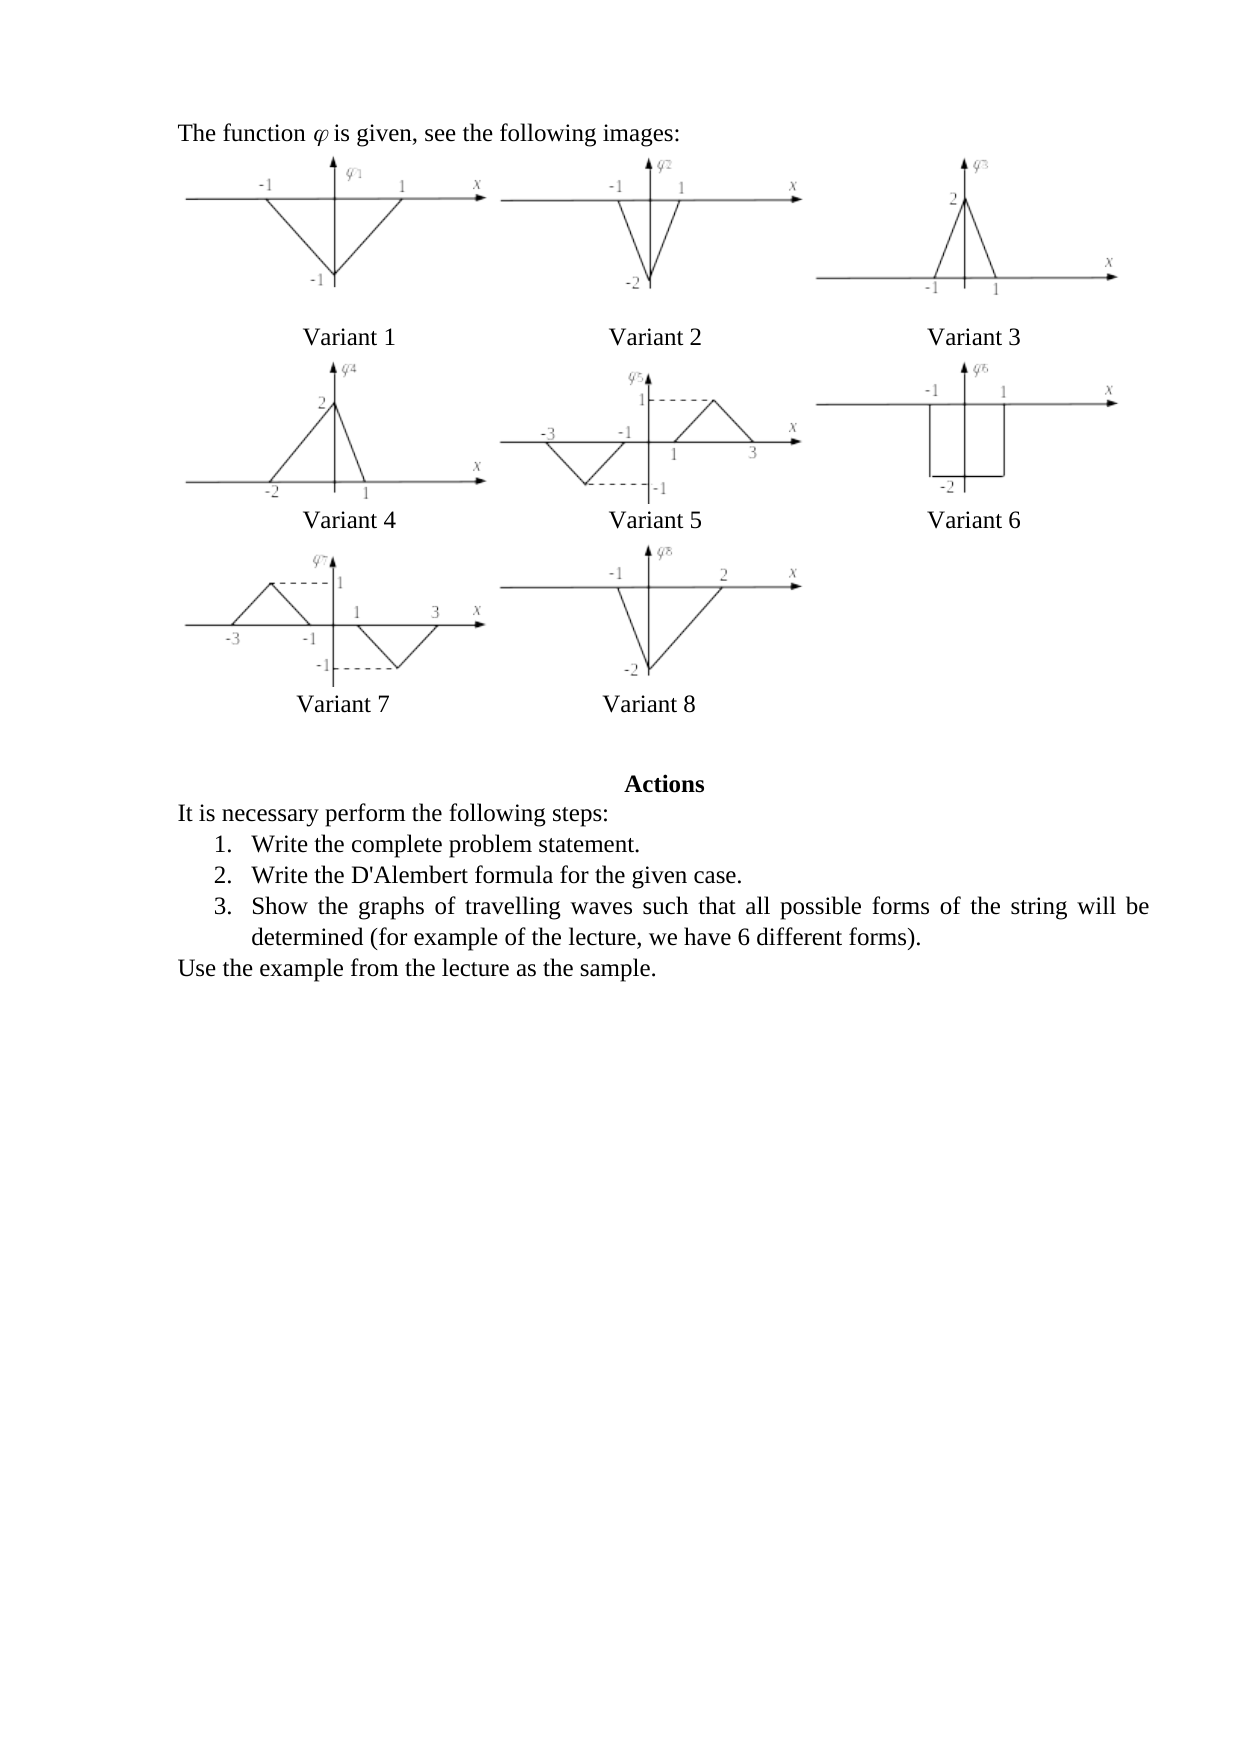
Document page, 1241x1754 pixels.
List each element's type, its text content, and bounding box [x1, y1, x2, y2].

text Actions [177, 769, 1152, 798]
list Show the graphs of travelling waves such that all possible forms of the string will be determined (for example of the lecture, we have 6 different forms). [213, 891, 1152, 951]
list Write the D'Alembert formula for the given case. [213, 860, 1152, 889]
text Variant 1 Variant 2 Variant 3 [177, 322, 1152, 351]
text Variant 7 Variant 8 [177, 689, 1152, 717]
text Variant 4 Variant 5 Variant 6 [177, 505, 1152, 534]
list Write the complete problem statement. [213, 829, 1152, 858]
text Use the example from the lecture as the sample. [177, 953, 1152, 982]
text It is necessary perform the following steps: [177, 798, 1152, 827]
text The function is given, see the following images: [177, 118, 1152, 147]
